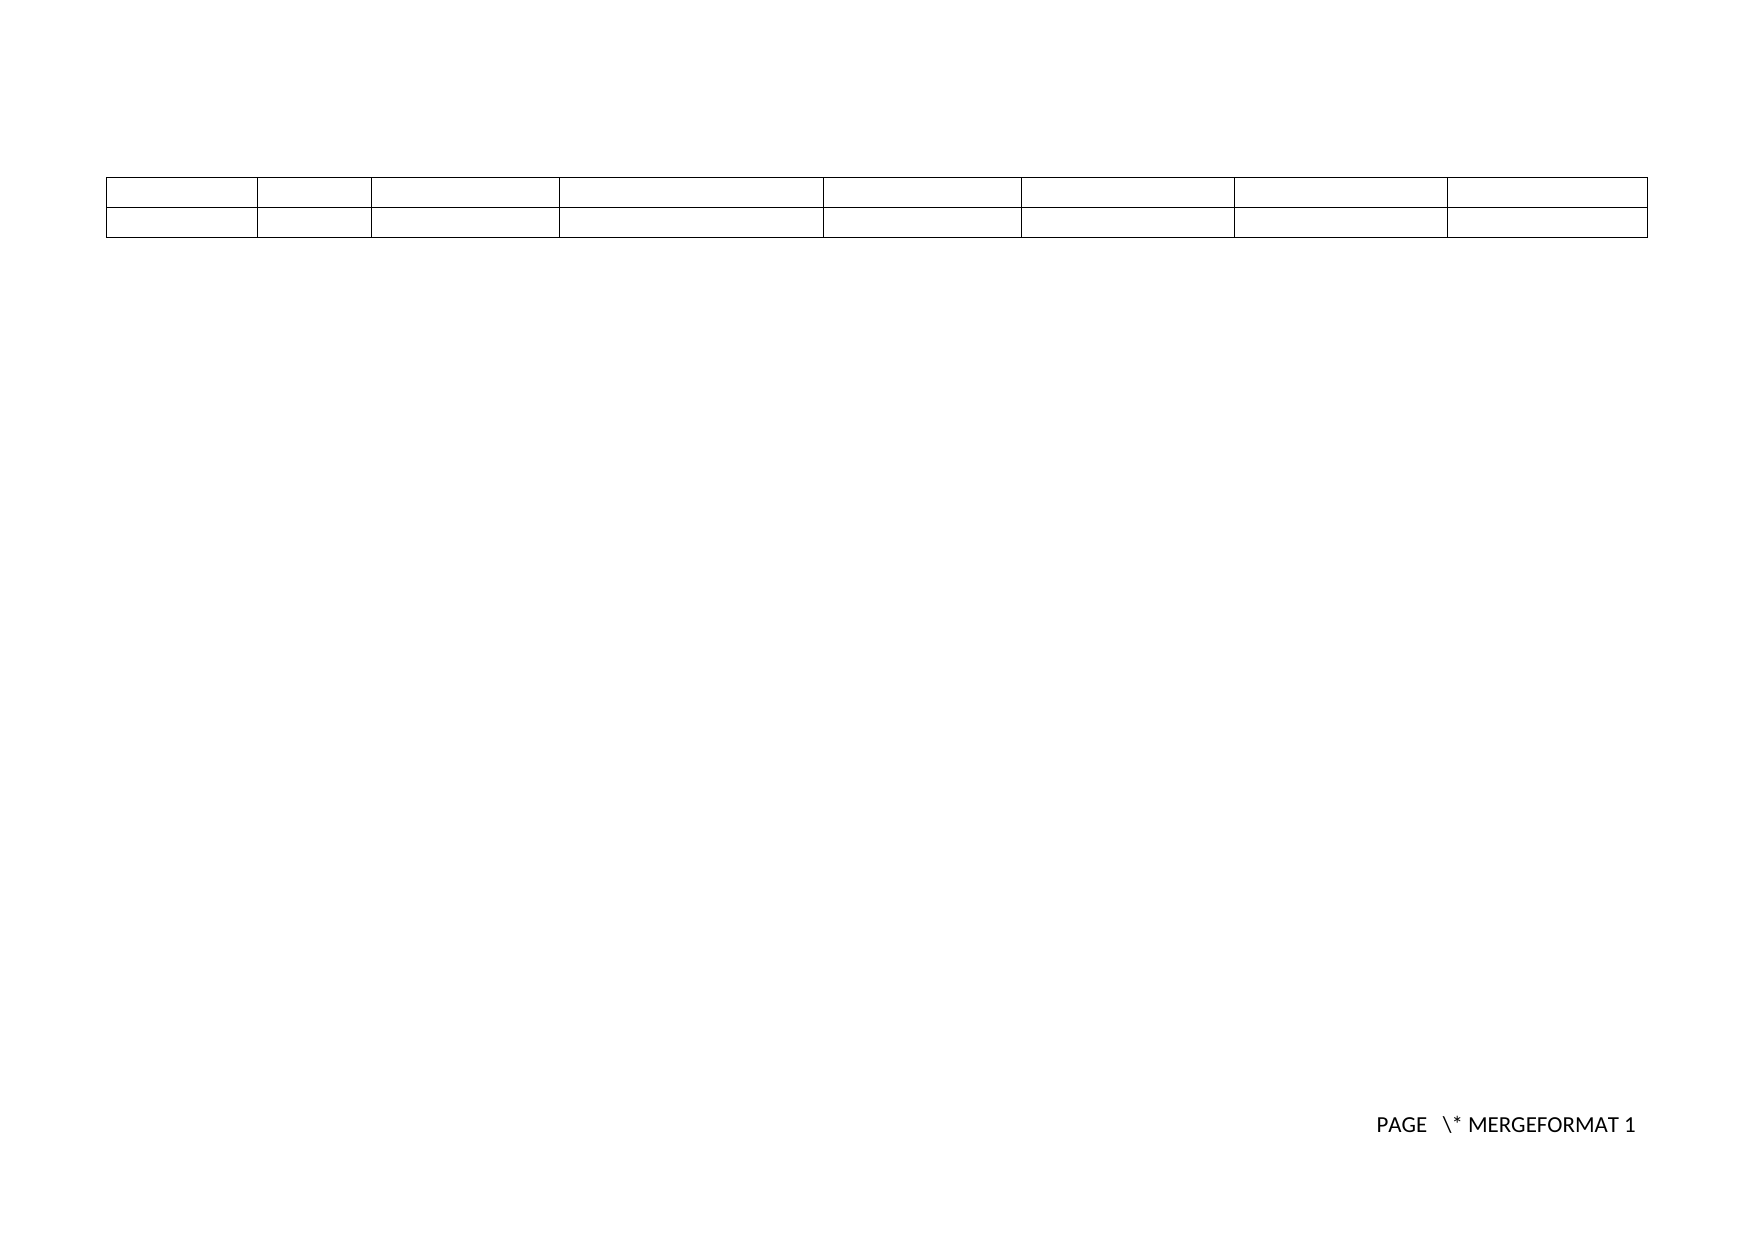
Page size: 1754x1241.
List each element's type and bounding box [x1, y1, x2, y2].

table_cell [107, 178, 257, 207]
table_cell [372, 178, 559, 207]
table_cell [1235, 208, 1447, 237]
table_cell [1235, 178, 1447, 207]
table_cell [824, 208, 1021, 237]
table_cell [258, 208, 371, 237]
table_cell [258, 178, 371, 207]
table_cell [560, 208, 823, 237]
table_cell [1022, 178, 1234, 207]
table_cell [107, 208, 257, 237]
table_cell [1022, 208, 1234, 237]
table_cell [1448, 208, 1647, 237]
table_cell [560, 178, 823, 207]
table_cell [824, 178, 1021, 207]
table_cell [372, 208, 559, 237]
table_cell [1448, 178, 1647, 207]
